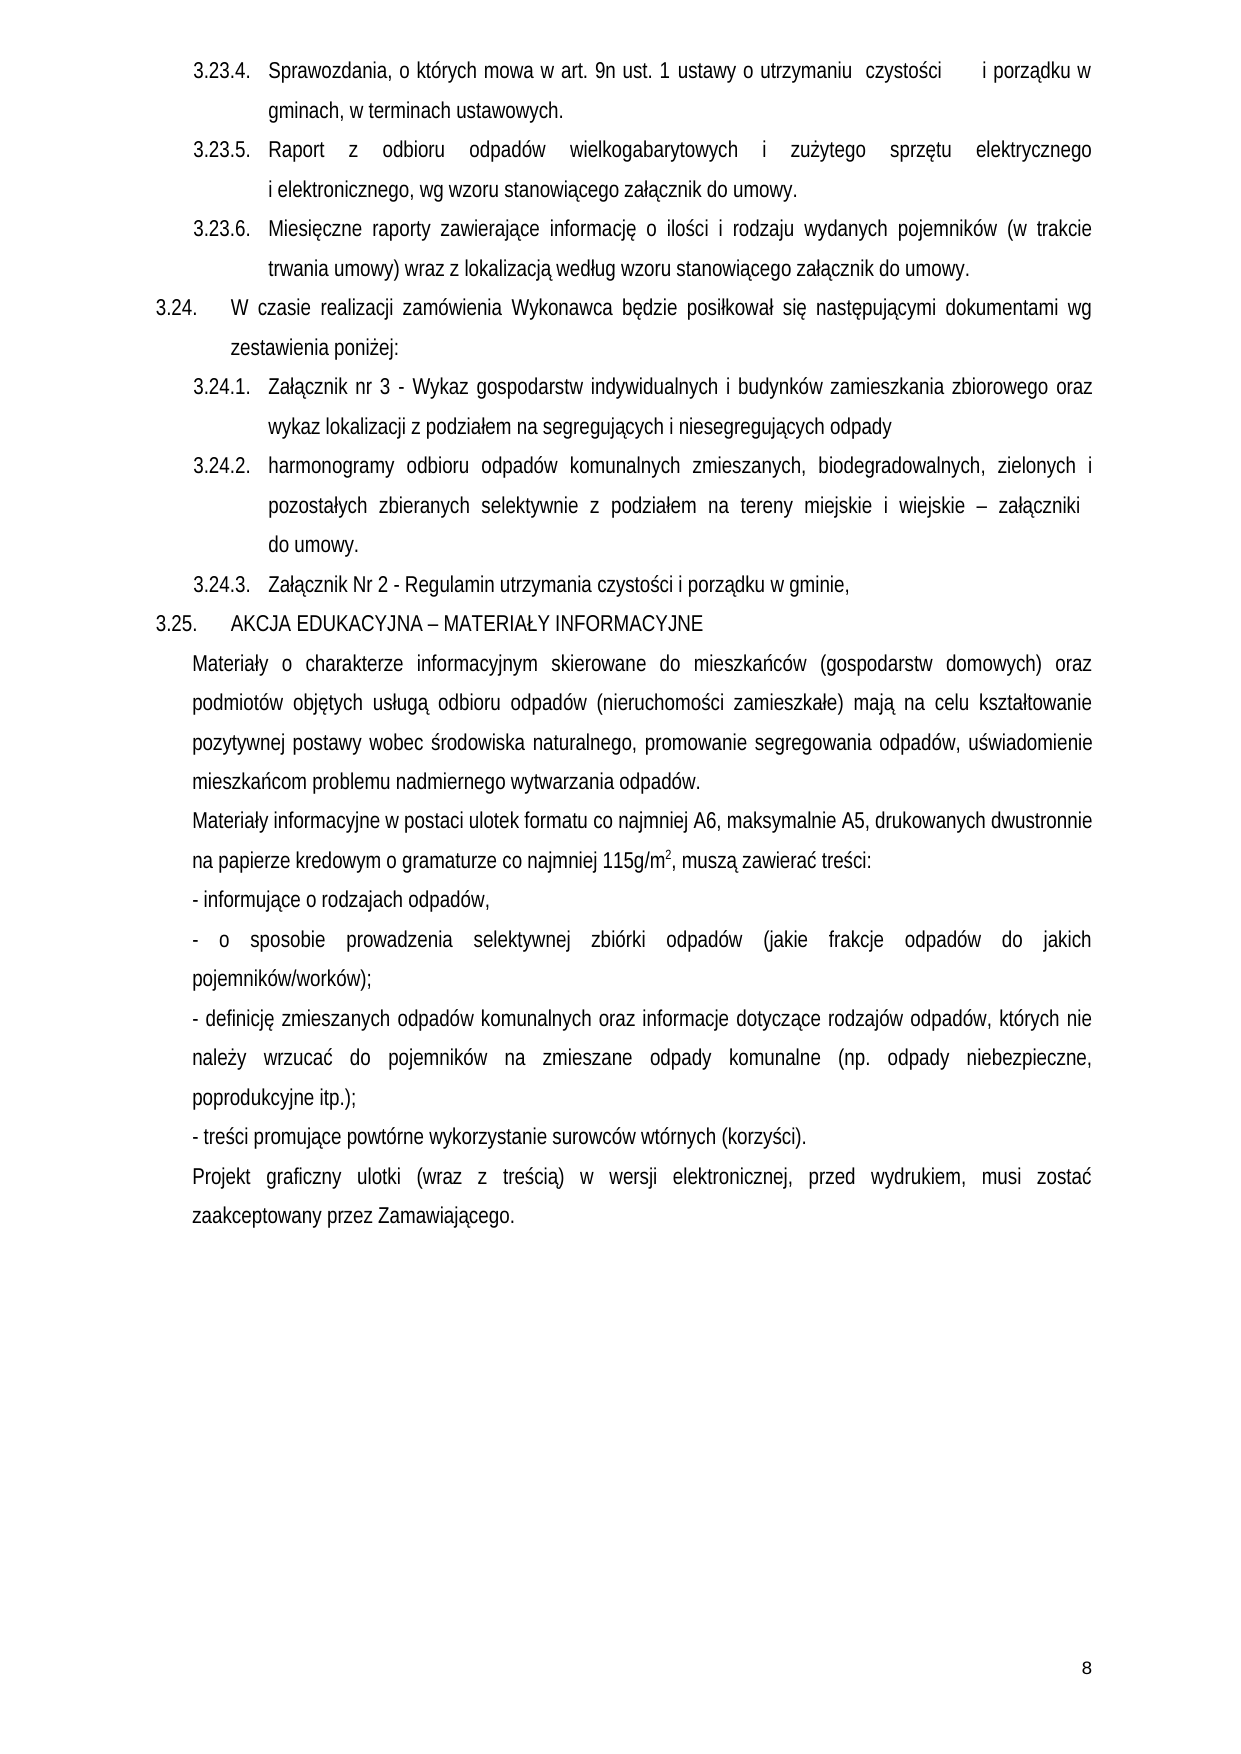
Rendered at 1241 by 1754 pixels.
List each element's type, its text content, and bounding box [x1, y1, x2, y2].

text - o sposobie prowadzenia selektywnej zbiórki odpadów (jakie frakcje odpadów do jakich pojemników/worków); [192, 926, 1092, 992]
list harmonogramy odbioru odpadów komunalnych zmieszanych, biodegradowalnych, zielonych i pozostałych zbieranych selektywnie z podziałem na tereny miejskie i wiejskie – załączniki do umowy. [193, 452, 1092, 557]
list W czasie realizacji zamówienia Wykonawca będzie posiłkował się następującymi dokumentami wg zestawienia poniżej: [156, 294, 1092, 360]
text - definicję zmieszanych odpadów komunalnych oraz informacje dotyczące rodzajów odpadów, których nie należy wrzucać do pojemników na zmieszane odpady komunalne (np. odpady niebezpieczne, poprodukcyjne itp.); [192, 1005, 1092, 1110]
text Materiały informacyjne w postaci ulotek formatu co najmniej A6, maksymalnie A5, drukowanych dwustronnie na papierze kredowym o gramaturze co najmniej 115g/m2, muszą zawierać treści: [192, 807, 1092, 873]
list Załącznik nr 3 - Wykaz gospodarstw indywidualnych i budynków zamieszkania zbiorowego oraz wykaz lokalizacji z podziałem na segregujących i niesegregujących odpady [193, 373, 1092, 439]
list Sprawozdania, o których mowa w art. 9n ust. 1 ustawy o utrzymaniu czystości i porządku w gminach, w terminach ustawowych. [193, 57, 1092, 123]
text Materiały o charakterze informacyjnym skierowane do mieszkańców (gospodarstw domowych) oraz podmiotów objętych usługą odbioru odpadów (nieruchomości zamieszkałe) mają na celu kształtowanie pozytywnej postawy wobec środowiska naturalnego, promowanie segregowania odpadów, uświadomienie mieszkańcom problemu nadmiernego wytwarzania odpadów. [192, 649, 1092, 794]
list Załącznik Nr 2 - Regulamin utrzymania czystości i porządku w gminie, [193, 571, 1092, 597]
list AKCJA EDUKACYJNA – MATERIAŁY INFORMACYJNE [156, 610, 1092, 636]
text Projekt graficzny ulotki (wraz z treścią) w wersji elektronicznej, przed wydrukiem, musi zostać zaakceptowany przez Zamawiającego. [192, 1163, 1092, 1228]
list Miesięczne raporty zawierające informację o ilości i rodzaju wydanych pojemników (w trakcie trwania umowy) wraz z lokalizacją według wzoru stanowiącego załącznik do umowy. [193, 215, 1092, 281]
list Raport z odbioru odpadów wielkogabarytowych i zużytego sprzętu elektrycznego i elektronicznego, wg wzoru stanowiącego załącznik do umowy. [193, 136, 1092, 202]
text - treści promujące powtórne wykorzystanie surowców wtórnych (korzyści). [192, 1123, 1092, 1149]
text - informujące o rodzajach odpadów, [192, 886, 1092, 913]
